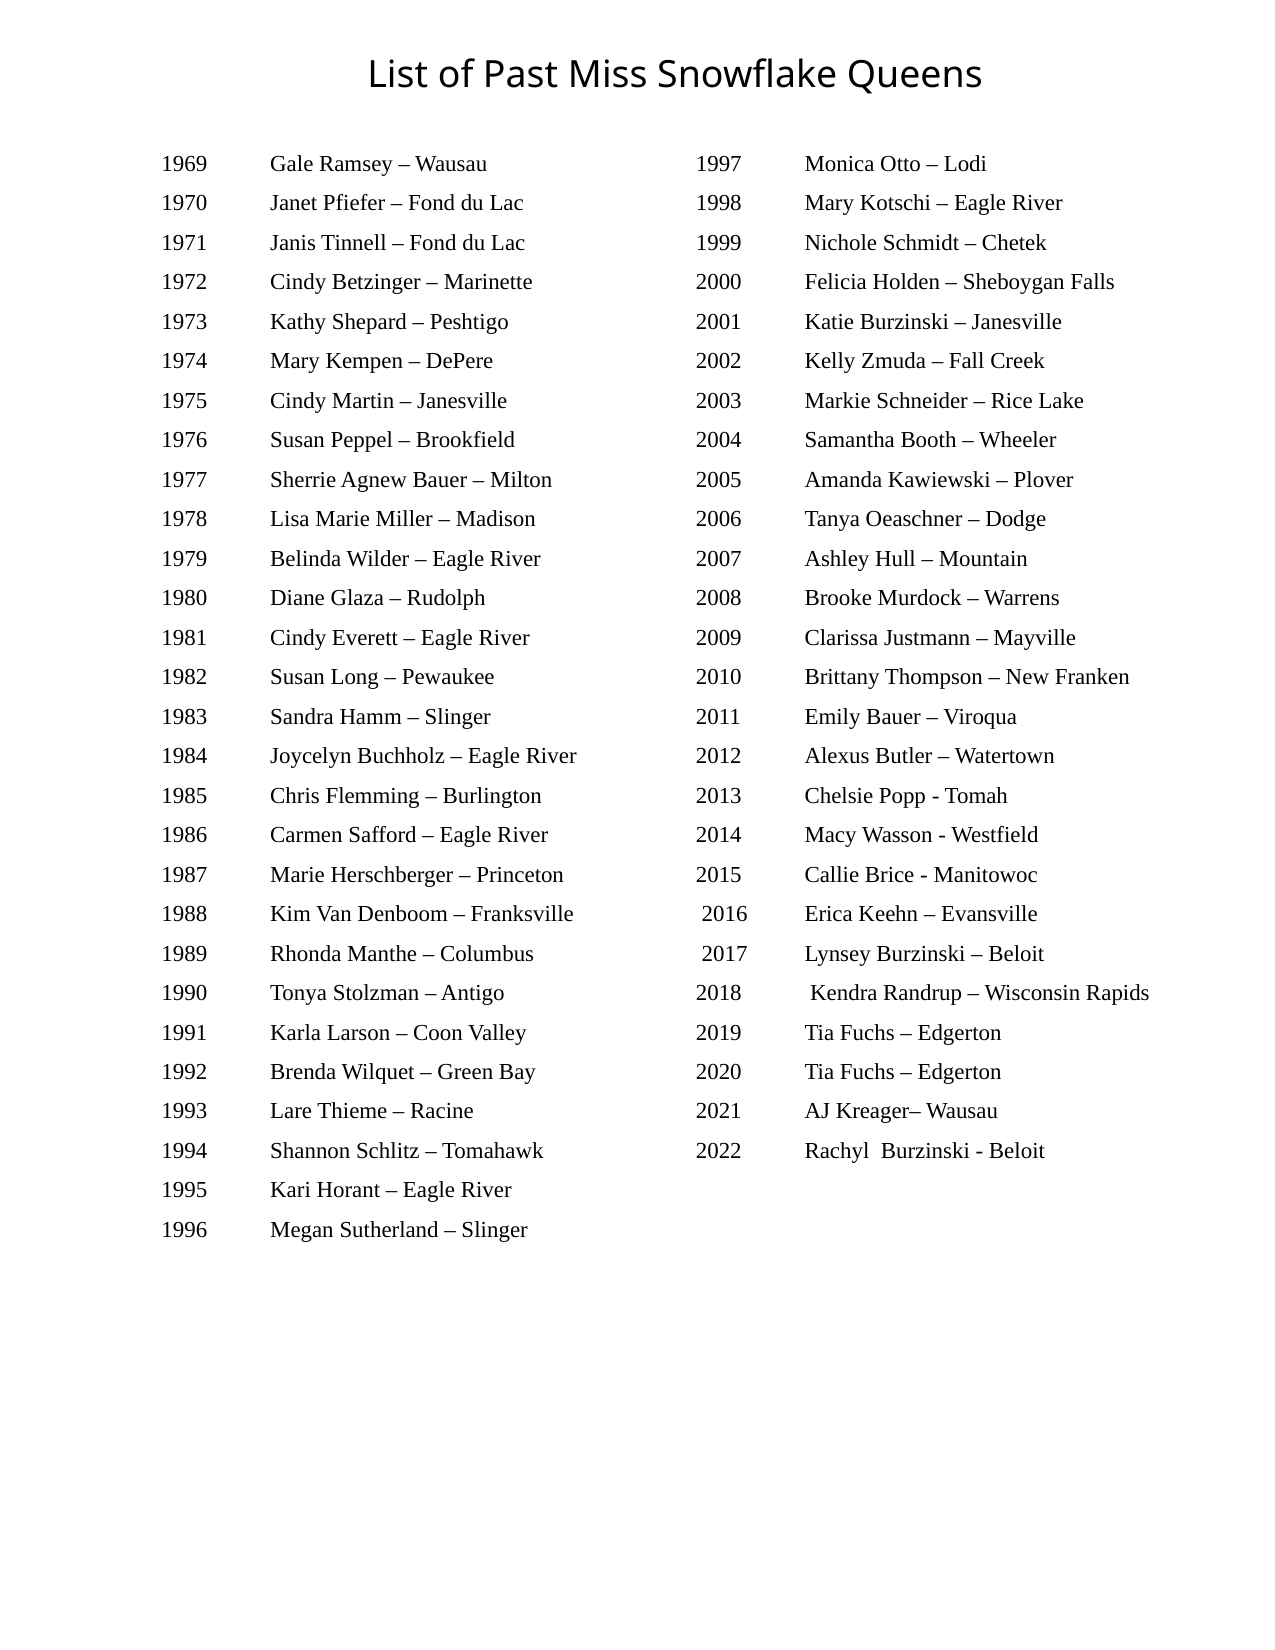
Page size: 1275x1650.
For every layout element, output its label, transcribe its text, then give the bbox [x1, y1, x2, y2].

text 2003 Markie Schneider – Rice Lake [696, 387, 1200, 413]
text 1981 Cindy Everett – Eagle River [161, 624, 666, 650]
text 1972 Cindy Betzinger – Marinette [161, 268, 666, 295]
text 1989 Rhonda Manthe – Columbus [161, 939, 666, 966]
text 2017 Lynsey Burzinski – Beloit [696, 939, 1200, 966]
text 1980 Diane Glaza – Rudolph [161, 584, 666, 611]
text 2007 Ashley Hull – Mountain [696, 545, 1200, 571]
text 2010 Brittany Thompson – New Franken [696, 663, 1200, 689]
text 2019 Tia Fuchs – Edgerton [696, 1018, 1200, 1045]
text 1970 Janet Pfiefer – Fond du Lac [161, 189, 666, 216]
text 1976 Susan Peppel – Brookfield [161, 426, 666, 453]
text 1982 Susan Long – Pewaukee [161, 663, 666, 689]
text 2011 Emily Bauer – Viroqua [696, 703, 1200, 729]
text 1998 Mary Kotschi – Eagle River [696, 189, 1200, 216]
text 1993 Lare Thieme – Racine [161, 1097, 666, 1124]
text 2004 Samantha Booth – Wheeler [696, 426, 1200, 453]
text 2020 Tia Fuchs – Edgerton [696, 1058, 1200, 1084]
text 1977 Sherrie Agnew Bauer – Milton [161, 466, 666, 492]
text 1999 Nichole Schmidt – Chetek [696, 229, 1200, 255]
text 2001 Katie Burzinski – Janesville [696, 308, 1200, 334]
text 1985 Chris Flemming – Burlington [161, 782, 666, 808]
text 1987 Marie Herschberger – Princeton [161, 861, 666, 887]
text 1979 Belinda Wilder – Eagle River [161, 545, 666, 571]
text 1988 Kim Van Denboom – Franksville [161, 900, 666, 926]
text 2014 Macy Wasson - Westfield [696, 821, 1200, 847]
text 1984 Joycelyn Buchholz – Eagle River [161, 742, 666, 768]
text 2005 Amanda Kawiewski – Plover [696, 466, 1200, 492]
text 1994 Shannon Schlitz – Tomahawk [161, 1137, 666, 1163]
text 2016 Erica Keehn – Evansville [696, 900, 1200, 926]
text 1990 Tonya Stolzman – Antigo [161, 979, 666, 1005]
text 1975 Cindy Martin – Janesville [161, 387, 666, 413]
text 1997 Monica Otto – Lodi [696, 150, 1200, 176]
text 2000 Felicia Holden – Sheboygan Falls [696, 268, 1200, 295]
text 1973 Kathy Shepard – Peshtigo [161, 308, 666, 334]
text 1995 Kari Horant – Eagle River [161, 1176, 666, 1203]
text 1978 Lisa Marie Miller – Madison [161, 505, 666, 532]
text 2022 Rachyl Burzinski - Beloit [696, 1137, 1200, 1163]
text 2008 Brooke Murdock – Warrens [696, 584, 1200, 611]
text 2013 Chelsie Popp - Tomah [696, 782, 1200, 808]
text 1983 Sandra Hamm – Slinger [161, 703, 666, 729]
text 2015 Callie Brice - Manitowoc [696, 861, 1200, 887]
text 2002 Kelly Zmuda – Fall Creek [696, 347, 1200, 374]
text 1986 Carmen Safford – Eagle River [161, 821, 666, 847]
text 2009 Clarissa Justmann – Mayville [696, 624, 1200, 650]
text 1991 Karla Larson – Coon Valley [161, 1018, 666, 1045]
text 1971 Janis Tinnell – Fond du Lac [161, 229, 666, 255]
text 2012 Alexus Butler – Watertown [696, 742, 1200, 768]
text 2018 Kendra Randrup – Wisconsin Rapids [696, 979, 1200, 1005]
text 1996 Megan Sutherland – Slinger [161, 1216, 666, 1242]
text 1969 Gale Ramsey – Wausau [161, 150, 666, 176]
text 2006 Tanya Oeaschner – Dodge [696, 505, 1200, 532]
text 2021 AJ Kreager– Wausau [696, 1097, 1200, 1124]
text 1974 Mary Kempen – DePere [161, 347, 666, 374]
text 1992 Brenda Wilquet – Green Bay [161, 1058, 666, 1084]
